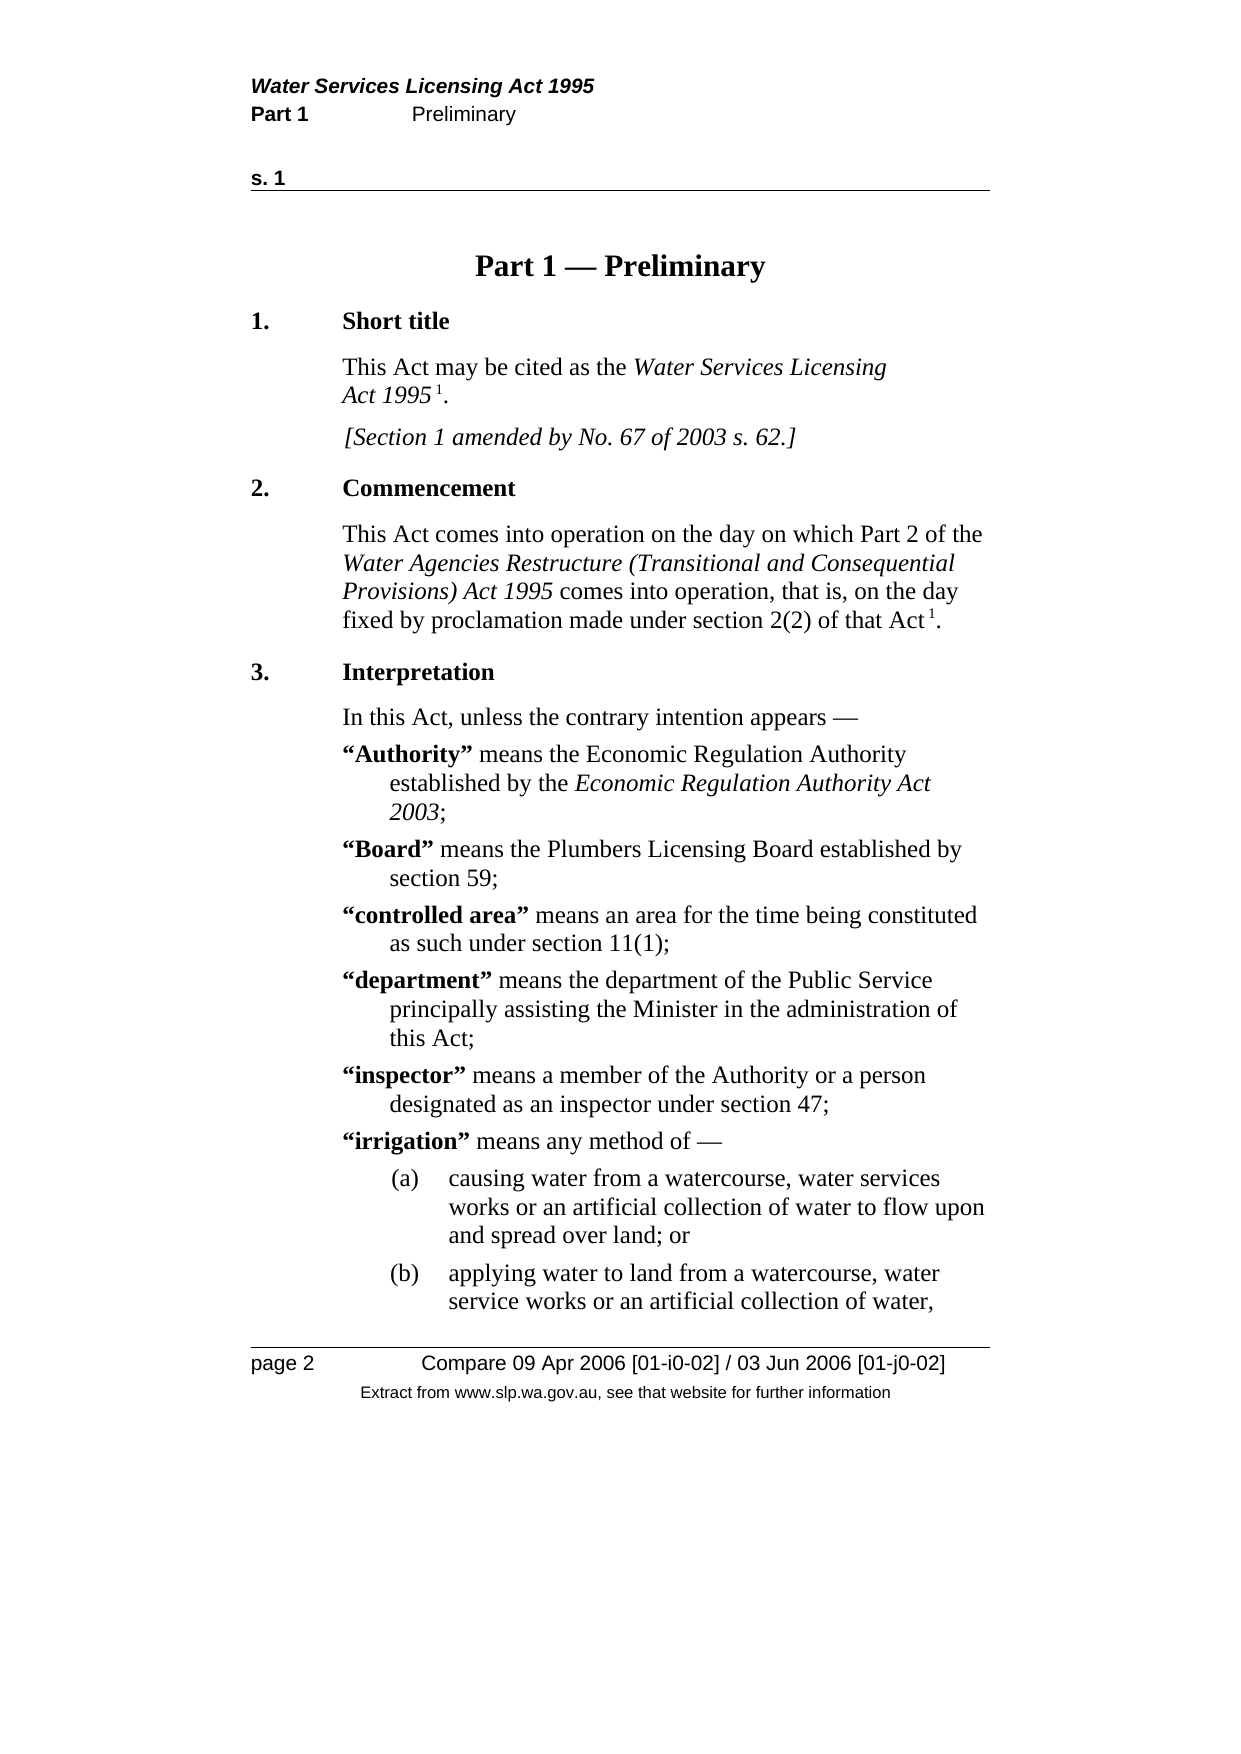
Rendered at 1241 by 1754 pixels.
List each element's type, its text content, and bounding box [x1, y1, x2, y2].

subtitle 3. Interpretation [251, 657, 990, 686]
text (a) causing water from a watercourse, water services works or an artificial collection of water to flow upon and spread over land; or [251, 1163, 990, 1249]
text “irrigation” means any method of — [251, 1126, 990, 1155]
text This Act may be cited as the Water Services Licensing Act 1995 1. [251, 352, 990, 409]
text “Authority” means the Economic Regulation Authority established by the Economic Regulation Authority Act 2003; [251, 739, 990, 826]
subtitle Part 1 — Preliminary [251, 247, 990, 283]
text In this Act, unless the contrary intention appears — [251, 702, 990, 731]
text “department” means the department of the Public Service principally assisting the Minister in the administration of this Act; [251, 966, 990, 1052]
subtitle 2. Commencement [251, 473, 990, 502]
subtitle 1. Short title [251, 306, 990, 335]
text “controlled area” means an area for the time being constituted as such under section 11(1); [251, 900, 990, 957]
text (b) applying water to land from a watercourse, water service works or an artificial collection of water, [251, 1258, 990, 1315]
text “inspector” means a member of the Authority or a person designated as an inspector under section 47; [251, 1060, 990, 1118]
text This Act comes into operation on the day on which Part 2 of the Water Agencies Restructure (Transitional and Consequential Provisions) Act 1995 comes into operation, that is, on the day fixed by proclamation made under section 2(2) of that Act 1. [251, 519, 990, 634]
text [Section 1 amended by No. 67 of 2003 s. 62.] [251, 422, 990, 451]
text “Board” means the Plumbers Licensing Board established by section 59; [251, 834, 990, 891]
